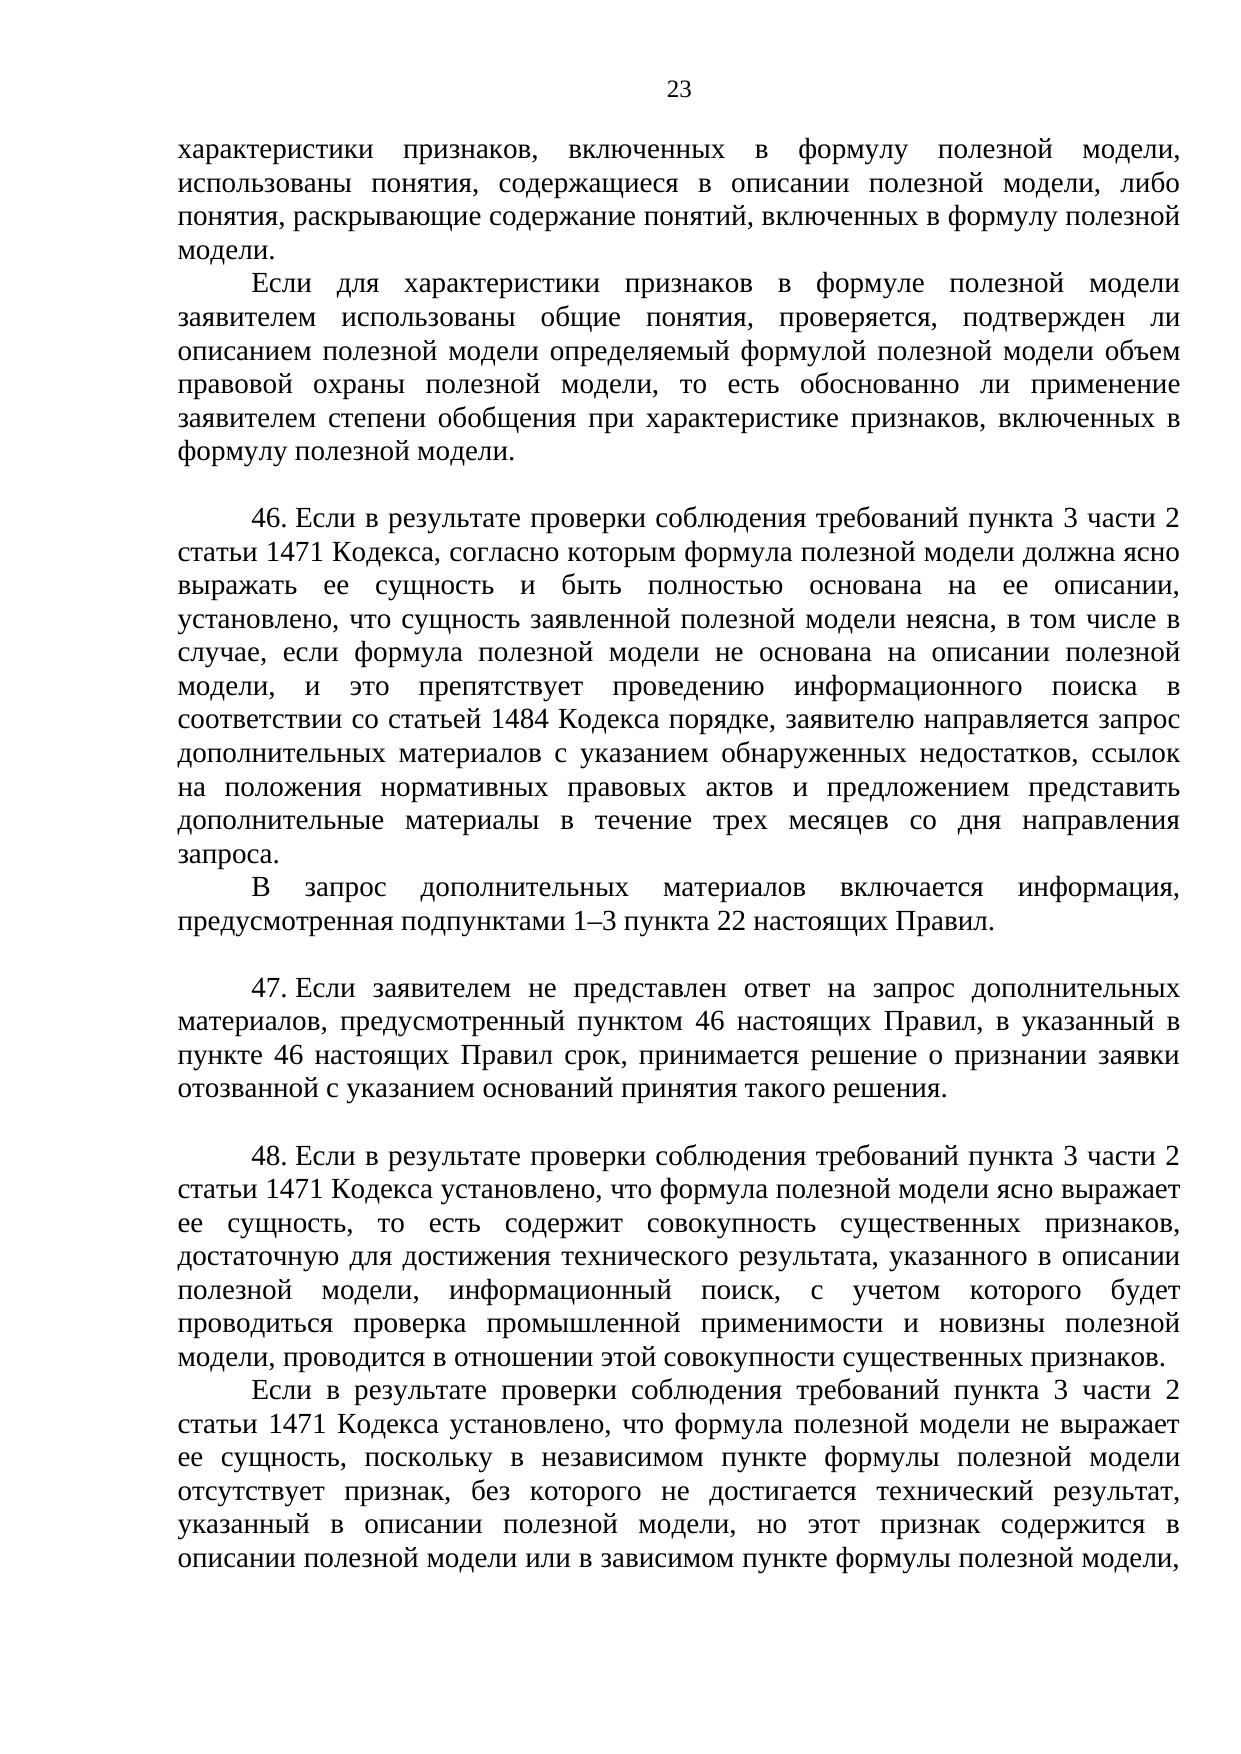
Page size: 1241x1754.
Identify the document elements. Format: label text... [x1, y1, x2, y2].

text 46. Если в результате проверки соблюдения требований пункта 3 части 2 статьи 1471 Кодекса, согласно которым формула полезной модели должна ясно выражать ее сущность и быть полностью основана на ее описании, установлено, что сущность заявленной полезной модели неясна, в том числе в случае, если формула полезной модели не основана на описании полезной модели, и это препятствует проведению информационного поиска в соответствии со статьей 1484 Кодекса порядке, заявителю направляется запрос дополнительных материалов с указанием обнаруженных недостатков, ссылок на положения нормативных правовых актов и предложением представить дополнительные материалы в течение трех месяцев со дня направления запроса. [177, 500, 1181, 869]
text 47. Если заявителем не представлен ответ на запрос дополнительных материалов, предусмотренный пунктом 46 настоящих Правил, в указанный в пункте 46 настоящих Правил срок, принимается решение о признании заявки отозванной с указанием оснований принятия такого решения. [177, 970, 1181, 1104]
text Если для характеристики признаков в формуле полезной модели заявителем использованы общие понятия, проверяется, подтвержден ли описанием полезной модели определяемый формулой полезной модели объем правовой охраны полезной модели, то есть обоснованно ли применение заявителем степени обобщения при характеристике признаков, включенных в формулу полезной модели. [177, 266, 1181, 467]
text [177, 1372, 1181, 1574]
text В запрос дополнительных материалов включается информация, предусмотренная подпунктами 1–3 пункта 22 настоящих Правил. [177, 869, 1181, 936]
text 48. Если в результате проверки соблюдения требований пункта 3 части 2 статьи 1471 Кодекса установлено, что формула полезной модели ясно выражает ее сущность, то есть содержит совокупность существенных признаков, достаточную для достижения технического результата, указанного в описании полезной модели, информационный поиск, с учетом которого будет проводиться проверка промышленной применимости и новизны полезной модели, проводится в отношении этой совокупности существенных признаков. [177, 1138, 1181, 1372]
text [177, 131, 1181, 266]
